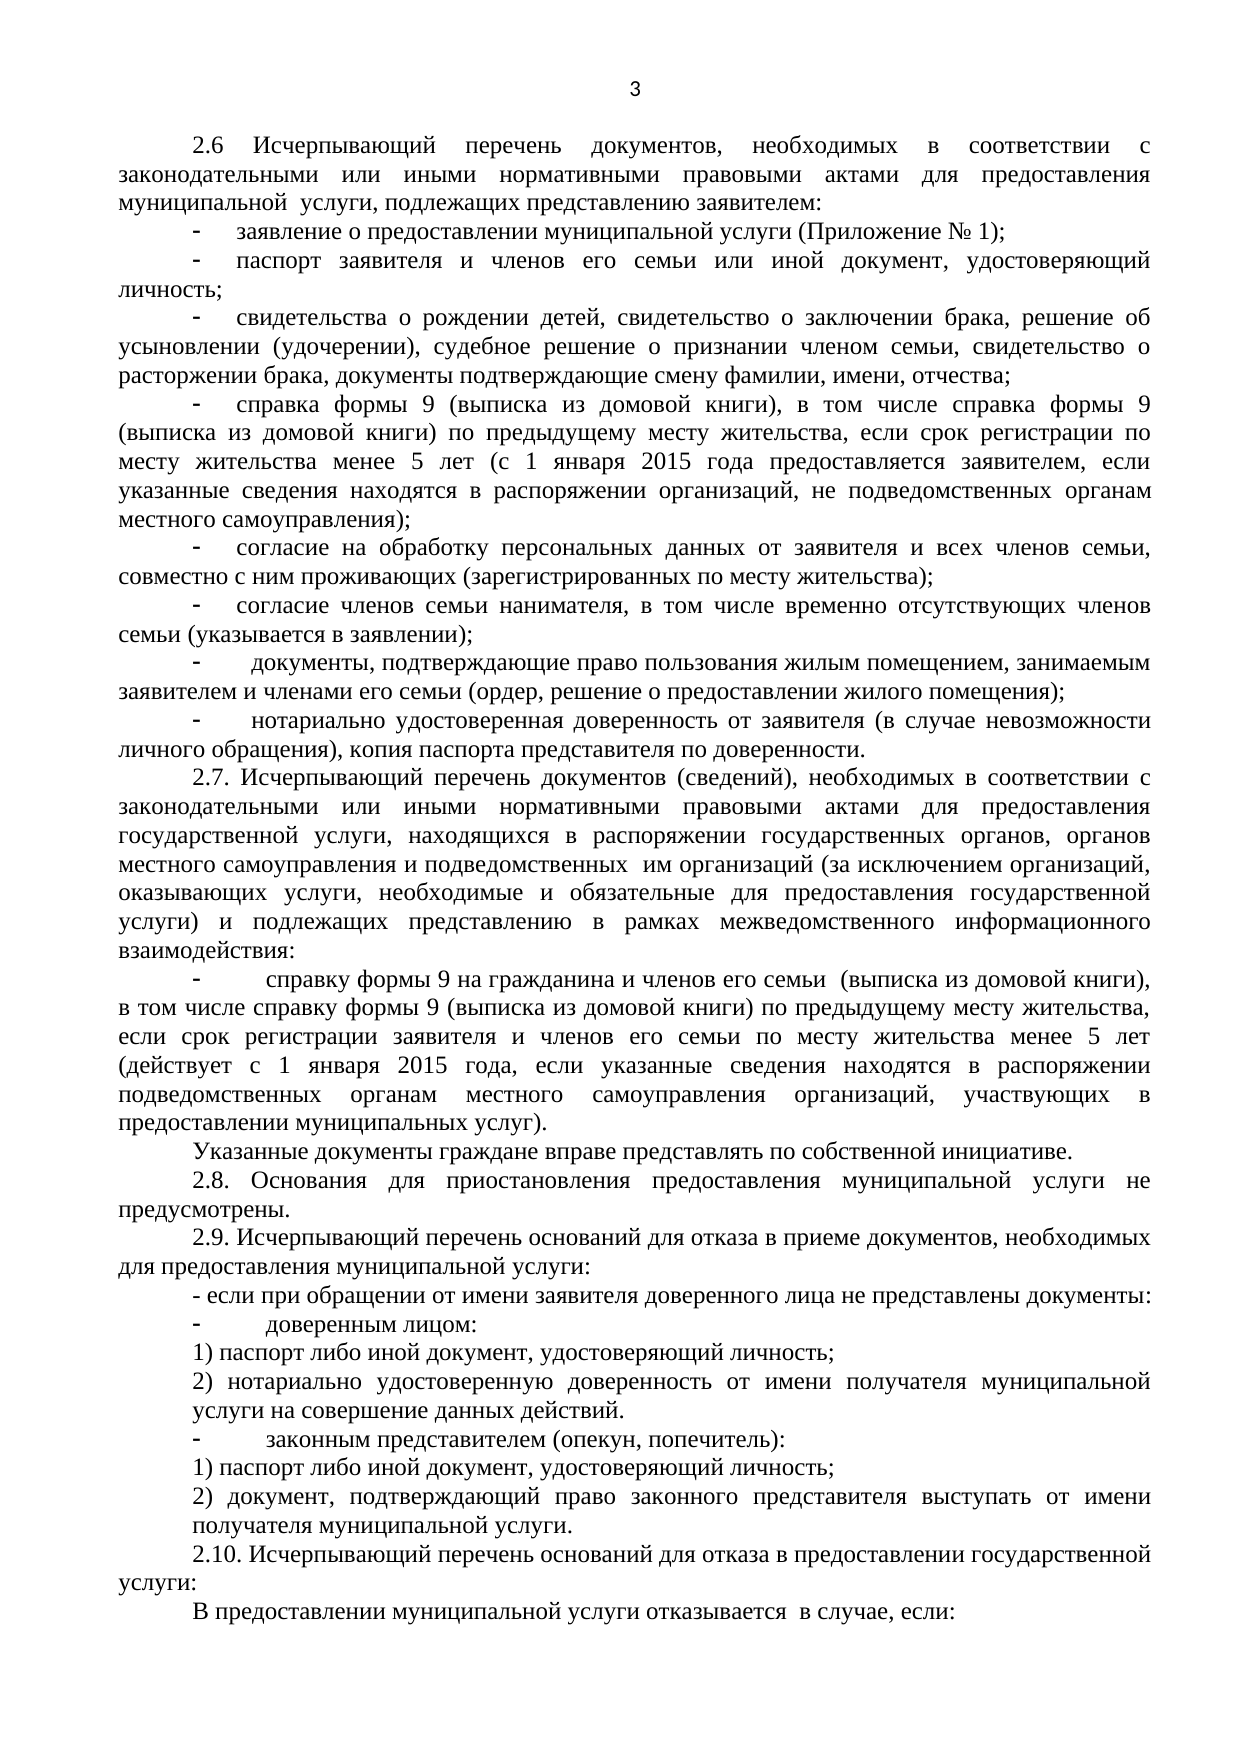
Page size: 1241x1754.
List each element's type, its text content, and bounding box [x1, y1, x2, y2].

list паспорт заявителя и членов его семьи или иной документ, удостоверяющий личность; [118, 245, 1152, 302]
list справка формы 9 (выписка из домовой книги), в том числе справка формы 9 (выписка из домовой книги) по предыдущему месту жительства, если срок регистрации по месту жительства менее 5 лет (с 1 января 2015 года предоставляется заявителем, если указанные сведения находятся в распоряжении организаций, не подведомственных органам местного самоуправления); [118, 389, 1152, 532]
text 2.8. Основания для приостановления предоставления муниципальной услуги не предусмотрены. [118, 1165, 1152, 1222]
text 2) нотариально удостоверенную доверенность от имени получателя муниципальной услуги на совершение данных действий. [192, 1366, 1152, 1424]
text 2.7. Исчерпывающий перечень документов (сведений), необходимых в соответствии с законодательными или иными нормативными правовыми актами для предоставления государственной услуги, находящихся в распоряжении государственных органов, органов местного самоуправления и подведомственных им организаций (за исключением организаций, оказывающих услуги, необходимые и обязательные для предоставления государственной услуги) и подлежащих представлению в рамках межведомственного информационного взаимодействия: [118, 762, 1152, 964]
list доверенным лицом: [118, 1309, 1152, 1337]
text Указанные документы граждане вправе представлять по собственной инициативе. [118, 1136, 1152, 1165]
list справку формы 9 на гражданина и членов его семьи (выписка из домовой книги), в том числе справку формы 9 (выписка из домовой книги) по предыдущему месту жительства, если срок регистрации заявителя и членов его семьи по месту жительства менее 5 лет (действует с 1 января 2015 года, если указанные сведения находятся в распоряжении подведомственных органам местного самоуправления организаций, участвующих в предоставлении муниципальных услуг). [118, 964, 1152, 1136]
text В предоставлении муниципальной услуги отказывается в случае, если: [118, 1596, 1152, 1625]
list согласие членов семьи нанимателя, в том числе временно отсутствующих членов семьи (указывается в заявлении); [118, 590, 1152, 647]
list законным представителем (опекун, попечитель): [118, 1424, 1152, 1452]
text 2.6 Исчерпывающий перечень документов, необходимых в соответствии с законодательными или иными нормативными правовыми актами для предоставления муниципальной услуги, подлежащих представлению заявителем: [118, 130, 1152, 216]
text 2) документ, подтверждающий право законного представителя выступать от имени получателя муниципальной услуги. [192, 1481, 1152, 1539]
text 1) паспорт либо иной документ, удостоверяющий личность; [192, 1452, 1152, 1481]
text 1) паспорт либо иной документ, удостоверяющий личность; [192, 1337, 1152, 1366]
list согласие на обработку персональных данных от заявителя и всех членов семьи, совместно с ним проживающих (зарегистрированных по месту жительства); [118, 532, 1152, 590]
text 2.10. Исчерпывающий перечень оснований для отказа в предоставлении государственной услуги: [118, 1539, 1152, 1596]
text - если при обращении от имени заявителя доверенного лица не представлены документы: [118, 1280, 1152, 1309]
list свидетельства о рождении детей, свидетельство о заключении брака, решение об усыновлении (удочерении), судебное решение о признании членом семьи, свидетельство о расторжении брака, документы подтверждающие смену фамилии, имени, отчества; [118, 302, 1152, 389]
list нотариально удостоверенная доверенность от заявителя (в случае невозможности личного обращения), копия паспорта представителя по доверенности. [118, 705, 1152, 762]
list документы, подтверждающие право пользования жилым помещением, занимаемым заявителем и членами его семьи (ордер, решение о предоставлении жилого помещения); [118, 647, 1152, 705]
list заявление о предоставлении муниципальной услуги (Приложение № 1); [118, 216, 1152, 245]
text 2.9. Исчерпывающий перечень оснований для отказа в приеме документов, необходимых для предоставления муниципальной услуги: [118, 1222, 1152, 1280]
